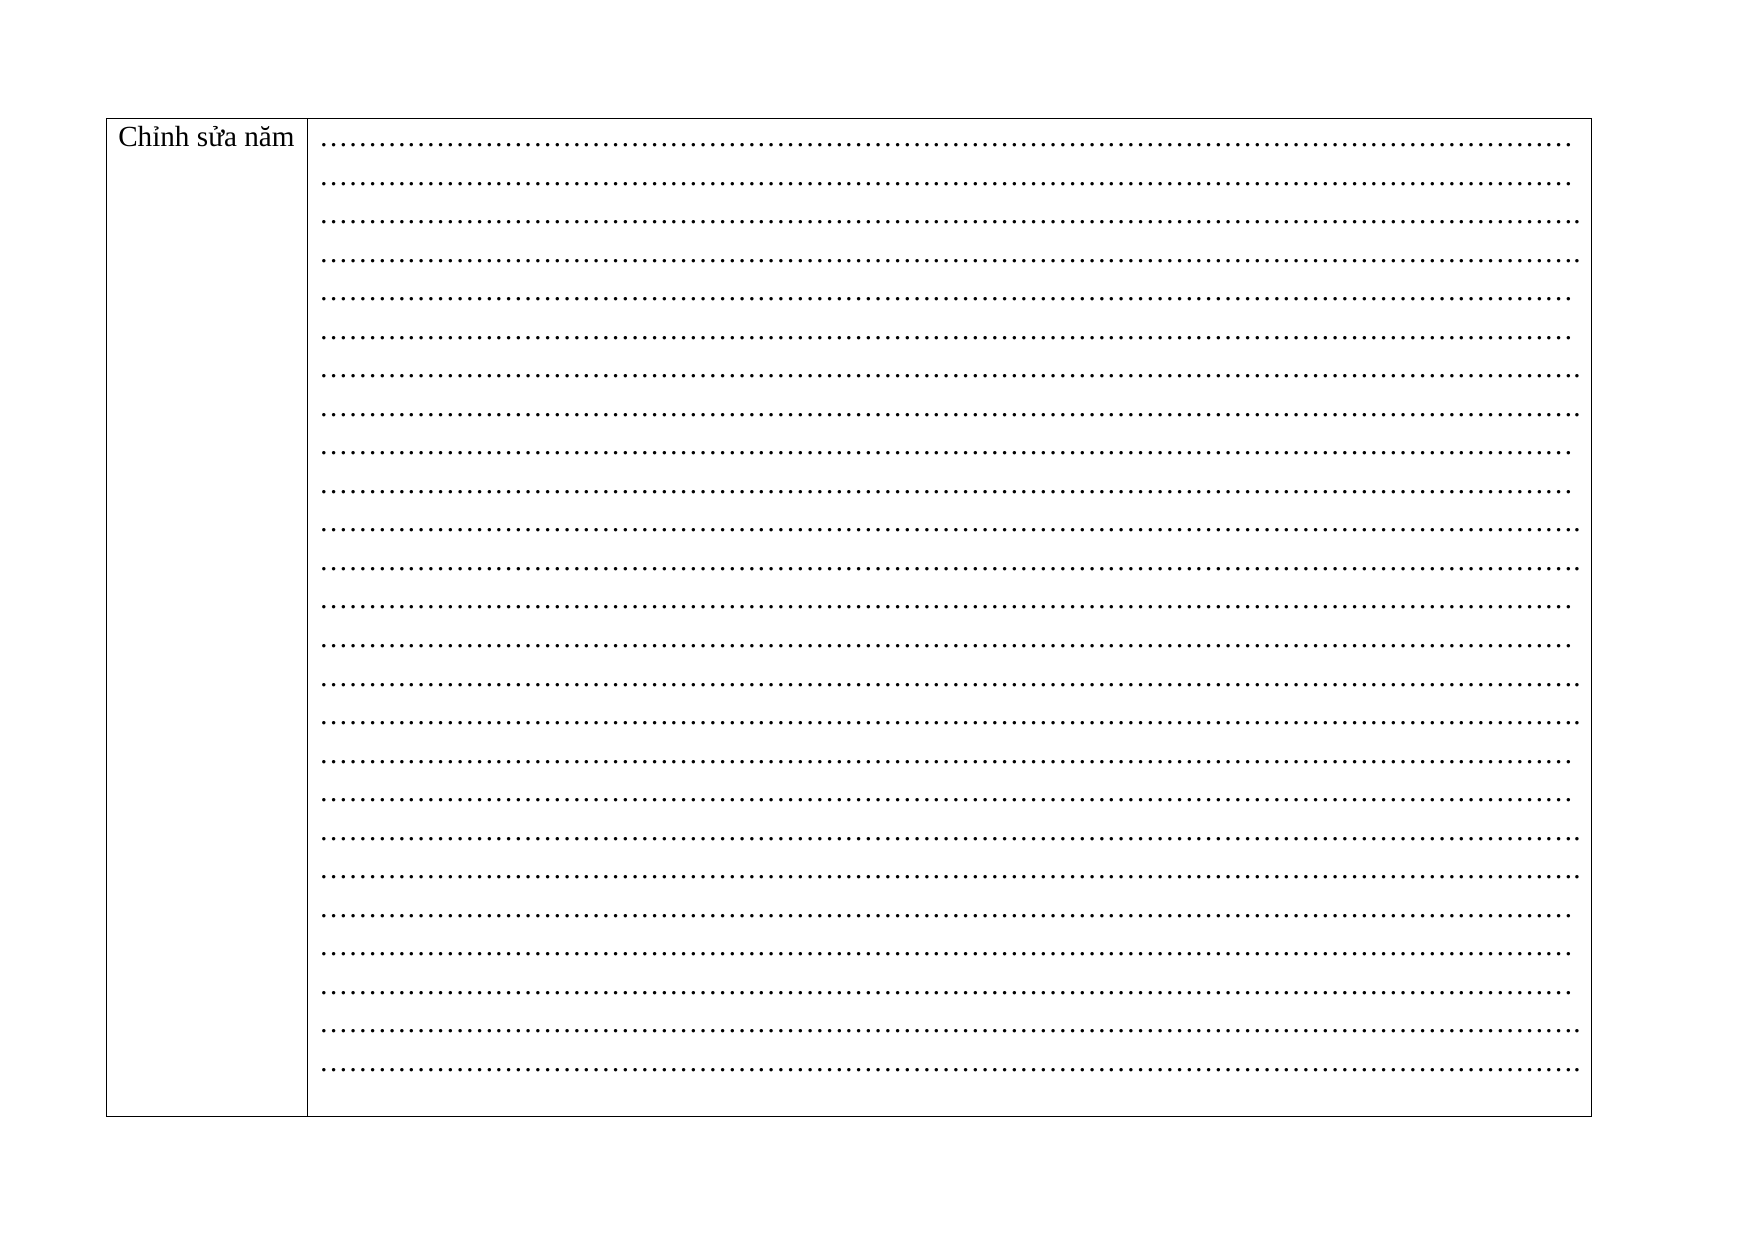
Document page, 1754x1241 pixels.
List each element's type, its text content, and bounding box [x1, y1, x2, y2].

table_cell ………………………………………………………………………………………………………………… ………………………………………………………………………………………………………………… …………………………………………………………………………………………………………………. …………………………………………………………………………………………………………………. ………………………………………………………………………………………………………………… ………………………………………………………………………………………………………………… …………………………………………………………………………………………………………………. …………………………………………………………………………………………………………………. ………………………………………………………………………………………………………………… ………………………………………………………………………………………………………………… …………………………………………………………………………………………………………………. …………………………………………………………………………………………………………………. ………………………………………………………………………………………………………………… ………………………………………………………………………………………………………………… …………………………………………………………………………………………………………………. …………………………………………………………………………………………………………………. ………………………………………………………………………………………………………………… ………………………………………………………………………………………………………………… …………………………………………………………………………………………………………………. …………………………………………………………………………………………………………………. ………………………………………………………………………………………………………………… ………………………………………………………………………………………………………………… ………………………………………………………………………………………………………………… …………………………………………………………………………………………………………………. …………………………………………………………………………………………………………………. [308, 119, 1591, 1116]
table_cell Chỉnh sửa năm [107, 119, 307, 1116]
